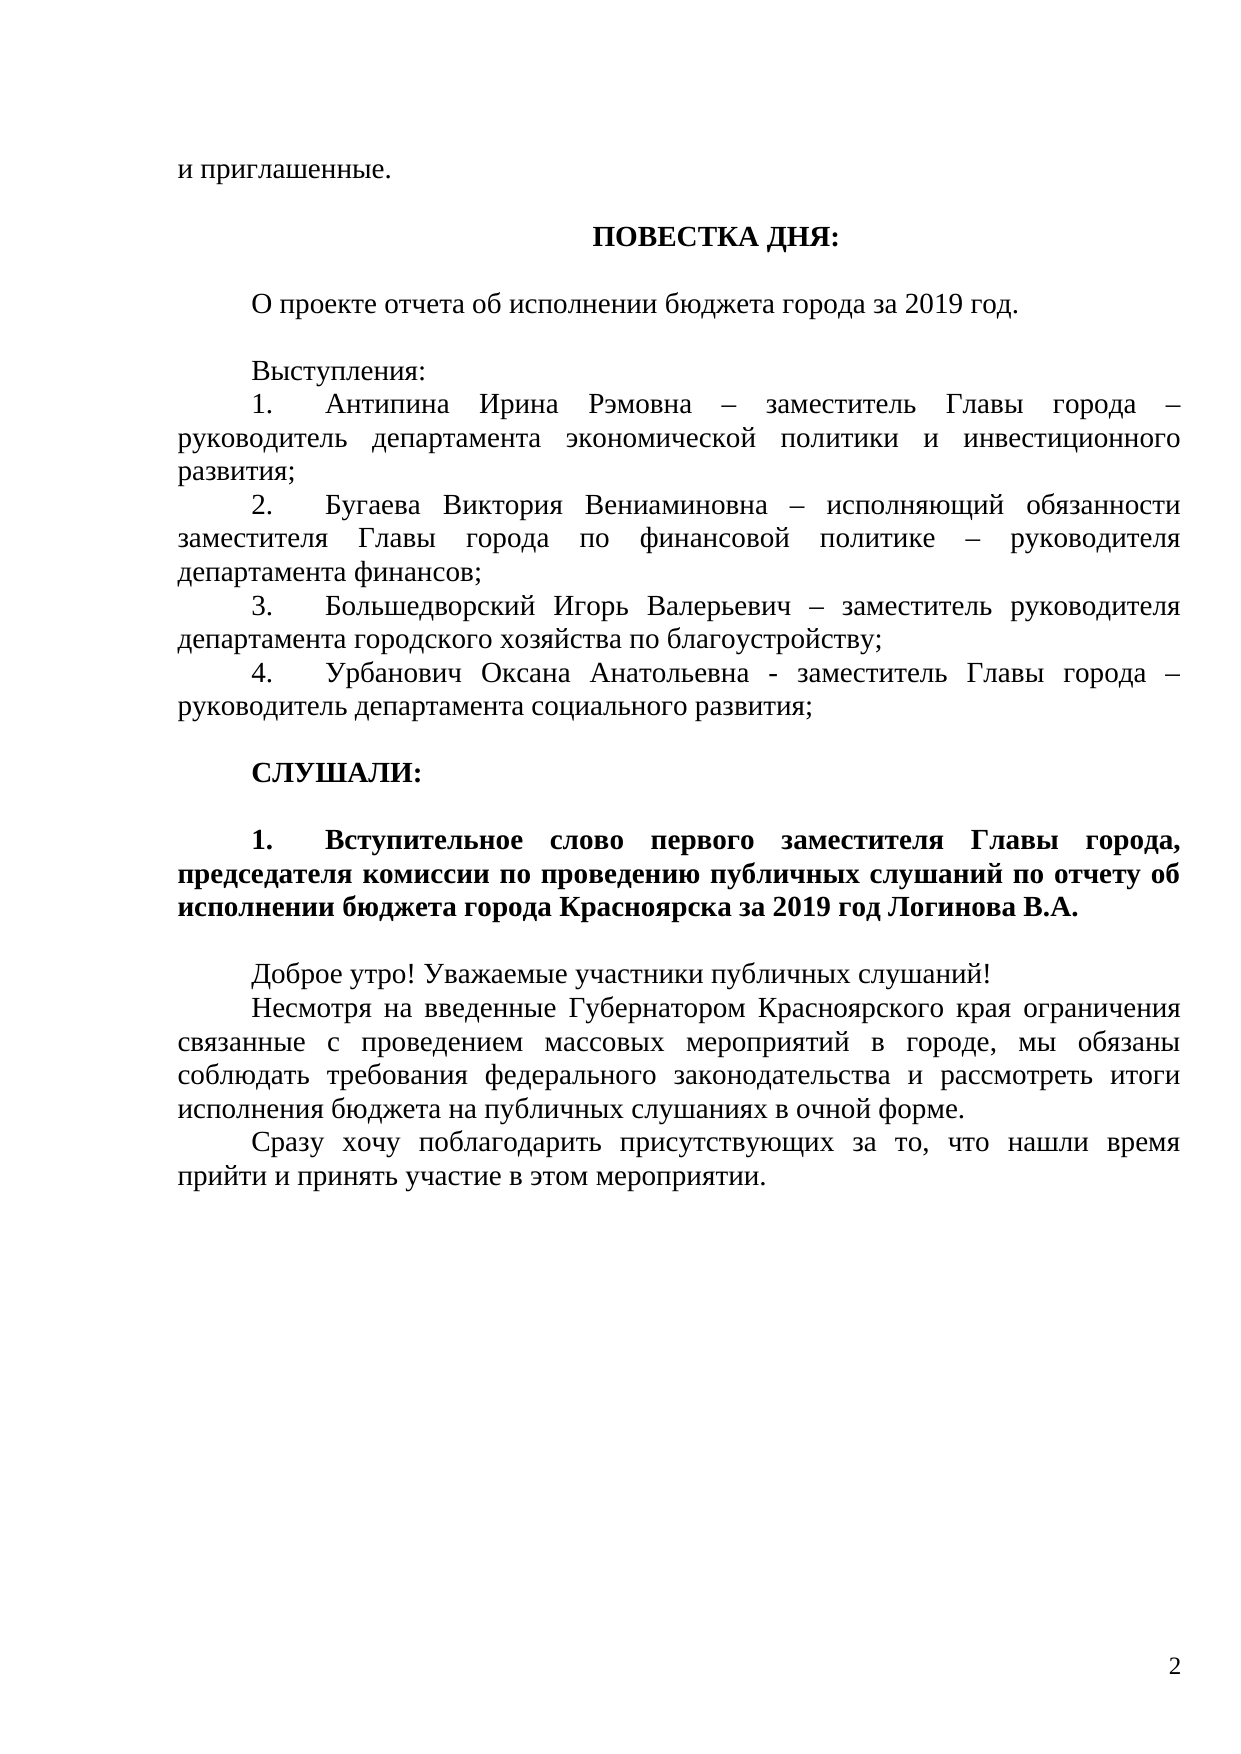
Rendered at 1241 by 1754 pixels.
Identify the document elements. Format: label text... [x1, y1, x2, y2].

text Сразу хочу поблагодарить присутствующих за то, что нашли время прийти и принять участие в этом мероприятии. [177, 1124, 1181, 1191]
list Антипина Ирина Рэмовна – заместитель Главы города – руководитель департамента экономической политики и инвестиционного развития; [177, 386, 1181, 487]
text Выступления: [177, 353, 1181, 386]
list Урбанович Оксана Анатольевна - заместитель Главы города – руководитель департамента социального развития; [177, 655, 1181, 722]
text Доброе утро! Уважаемые участники публичных слушаний! [177, 957, 1181, 990]
text ПОВЕСТКА ДНЯ: [177, 219, 1181, 252]
list Большедворский Игорь Валерьевич – заместитель руководителя департамента городского хозяйства по благоустройству; [177, 588, 1181, 655]
text СЛУШАЛИ: [177, 755, 1181, 789]
text Несмотря на введенные Губернатором Красноярского края ограничения связанные с проведением массовых мероприятий в городе, мы обязаны соблюдать требования федерального законодательства и рассмотреть итоги исполнения бюджета на публичных слушаниях в очной форме. [177, 990, 1181, 1124]
list Вступительное слово первого заместителя Главы города, председателя комиссии по проведению публичных слушаний по отчету об исполнении бюджета города Красноярска за 2019 год Логинова В.А. [177, 822, 1181, 923]
text и приглашенные. [177, 152, 1167, 185]
text О проекте отчета об исполнении бюджета города за 2019 год. [177, 286, 1181, 319]
list Бугаева Виктория Вениаминовна – исполняющий обязанности заместителя Главы города по финансовой политике – руководителя департамента финансов; [177, 487, 1181, 588]
